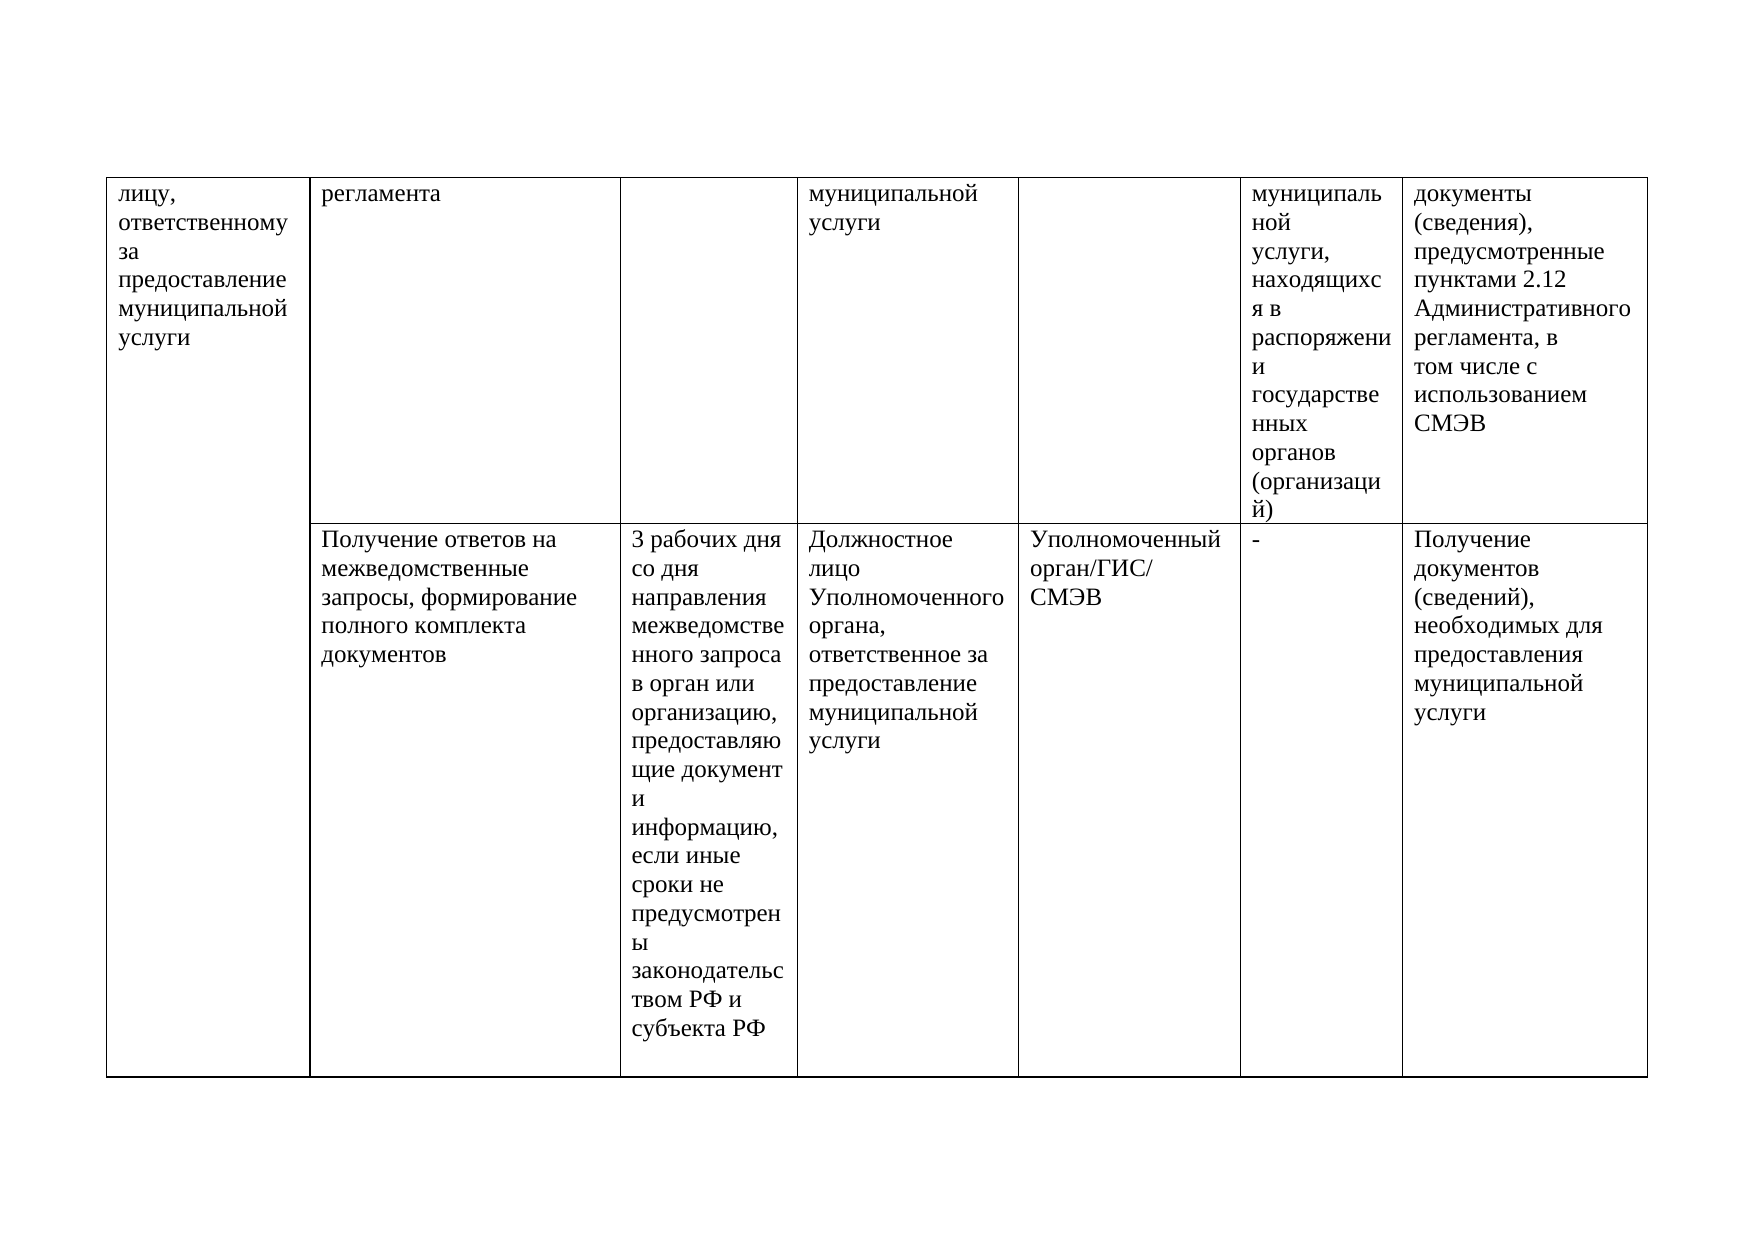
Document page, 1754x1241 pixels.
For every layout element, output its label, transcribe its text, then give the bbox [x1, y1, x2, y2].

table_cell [1019, 178, 1240, 523]
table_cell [798, 178, 1018, 523]
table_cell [1403, 178, 1647, 523]
table_cell Получение ответов на межведомственные запросы, формирование полного комплекта документов [311, 524, 620, 1076]
table_cell Уполномоченный орган/ГИС/ СМЭВ [1019, 524, 1240, 1076]
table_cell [798, 524, 1018, 1076]
table_cell Получение документов (сведений), необходимых для предоставления муниципальной услуги [1403, 524, 1647, 1076]
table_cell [621, 178, 797, 523]
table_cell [311, 178, 620, 523]
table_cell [1241, 178, 1402, 523]
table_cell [107, 178, 309, 1076]
table_cell 3 рабочих дня со дня направления межведомственного запроса в орган или организацию, предоставляющие документ и информацию, если иные сроки не предусмотрены законодательством РФ и субъекта РФ [621, 524, 797, 1076]
table_cell - [1241, 524, 1402, 1076]
